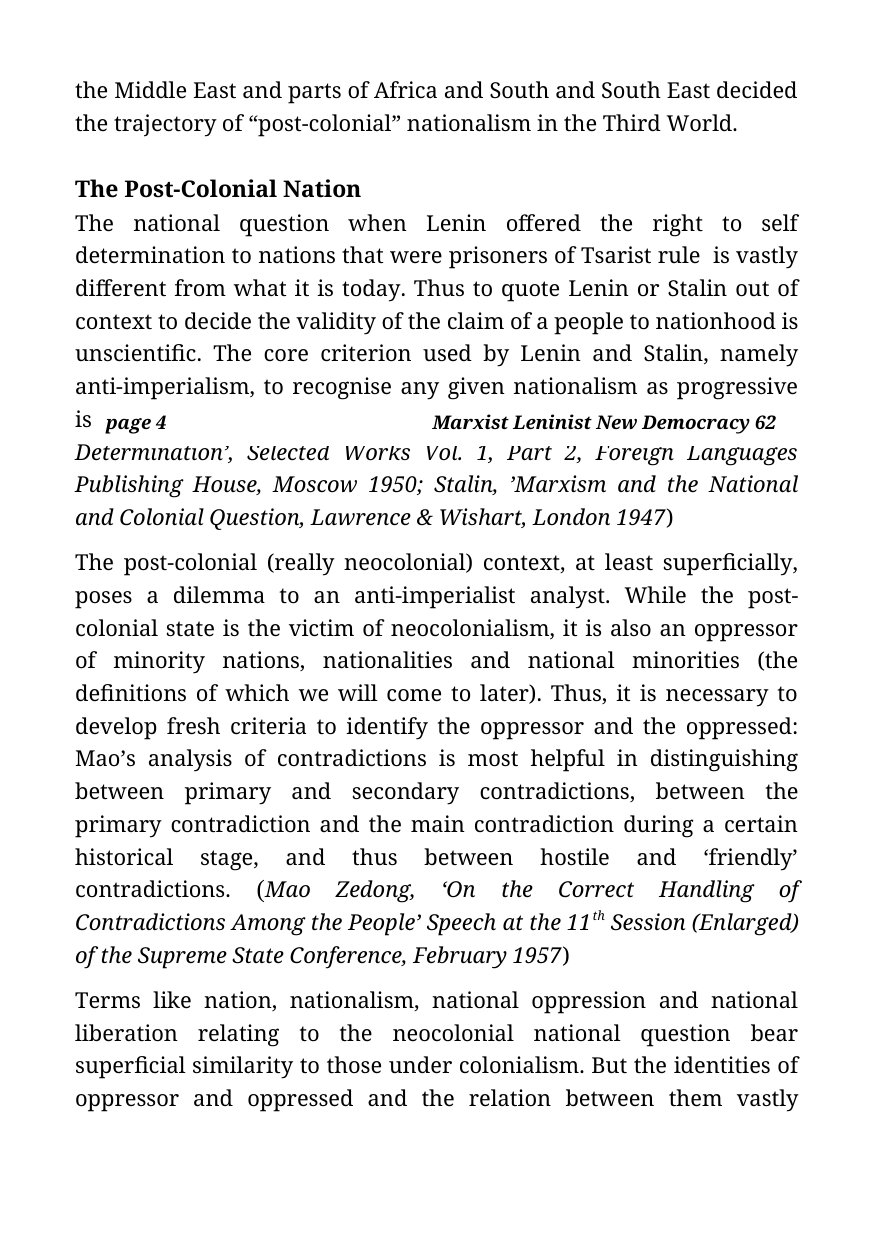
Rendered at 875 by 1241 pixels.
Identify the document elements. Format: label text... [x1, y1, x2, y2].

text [75, 75, 799, 137]
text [75, 985, 799, 1113]
text The Post-Colonial Nation [75, 173, 799, 204]
text The post-colonial (really neocolonial) context, at least superficially, poses a dilemma to an anti-imperialist analyst. While the post-colonial state is the victim of neocolonialism, it is also an oppressor of minority nations, nationalities and national minorities (the definitions of which we will come to later). Thus, it is necessary to develop fresh criteria to identify the oppressor and the oppressed: Mao’s analysis of contradictions is most helpful in distinguishing between primary and secondary contradictions, between the primary contradiction and the main contradiction during a certain historical stage, and thus between hostile and ‘friendly’ contradictions. (Mao Zedong, ‘On the Correct Handling of Contradictions Among the People’ Speech at the 11th Session (Enlarged) of the Supreme State Conference, February 1957) [75, 547, 799, 969]
text The national question when Lenin offered the right to self determination to nations that were prisoners of Tsarist rule is vastly different from what it is today. Thus to quote Lenin or Stalin out of context to decide the validity of the claim of a people to nationhood is unscientific. The core criterion used by Lenin and Stalin, namely anti-imperialism, to recognise any given nationalism as progressive is, however, still valid. (Lenin, ’The Right of Nations to Self-Determination’, Selected Works Vol. 1, Part 2, Foreign Languages Publishing House, Moscow 1950; Stalin, ’Marxism and the National and Colonial Question, Lawrence & Wishart, London 1947) [75, 207, 799, 532]
